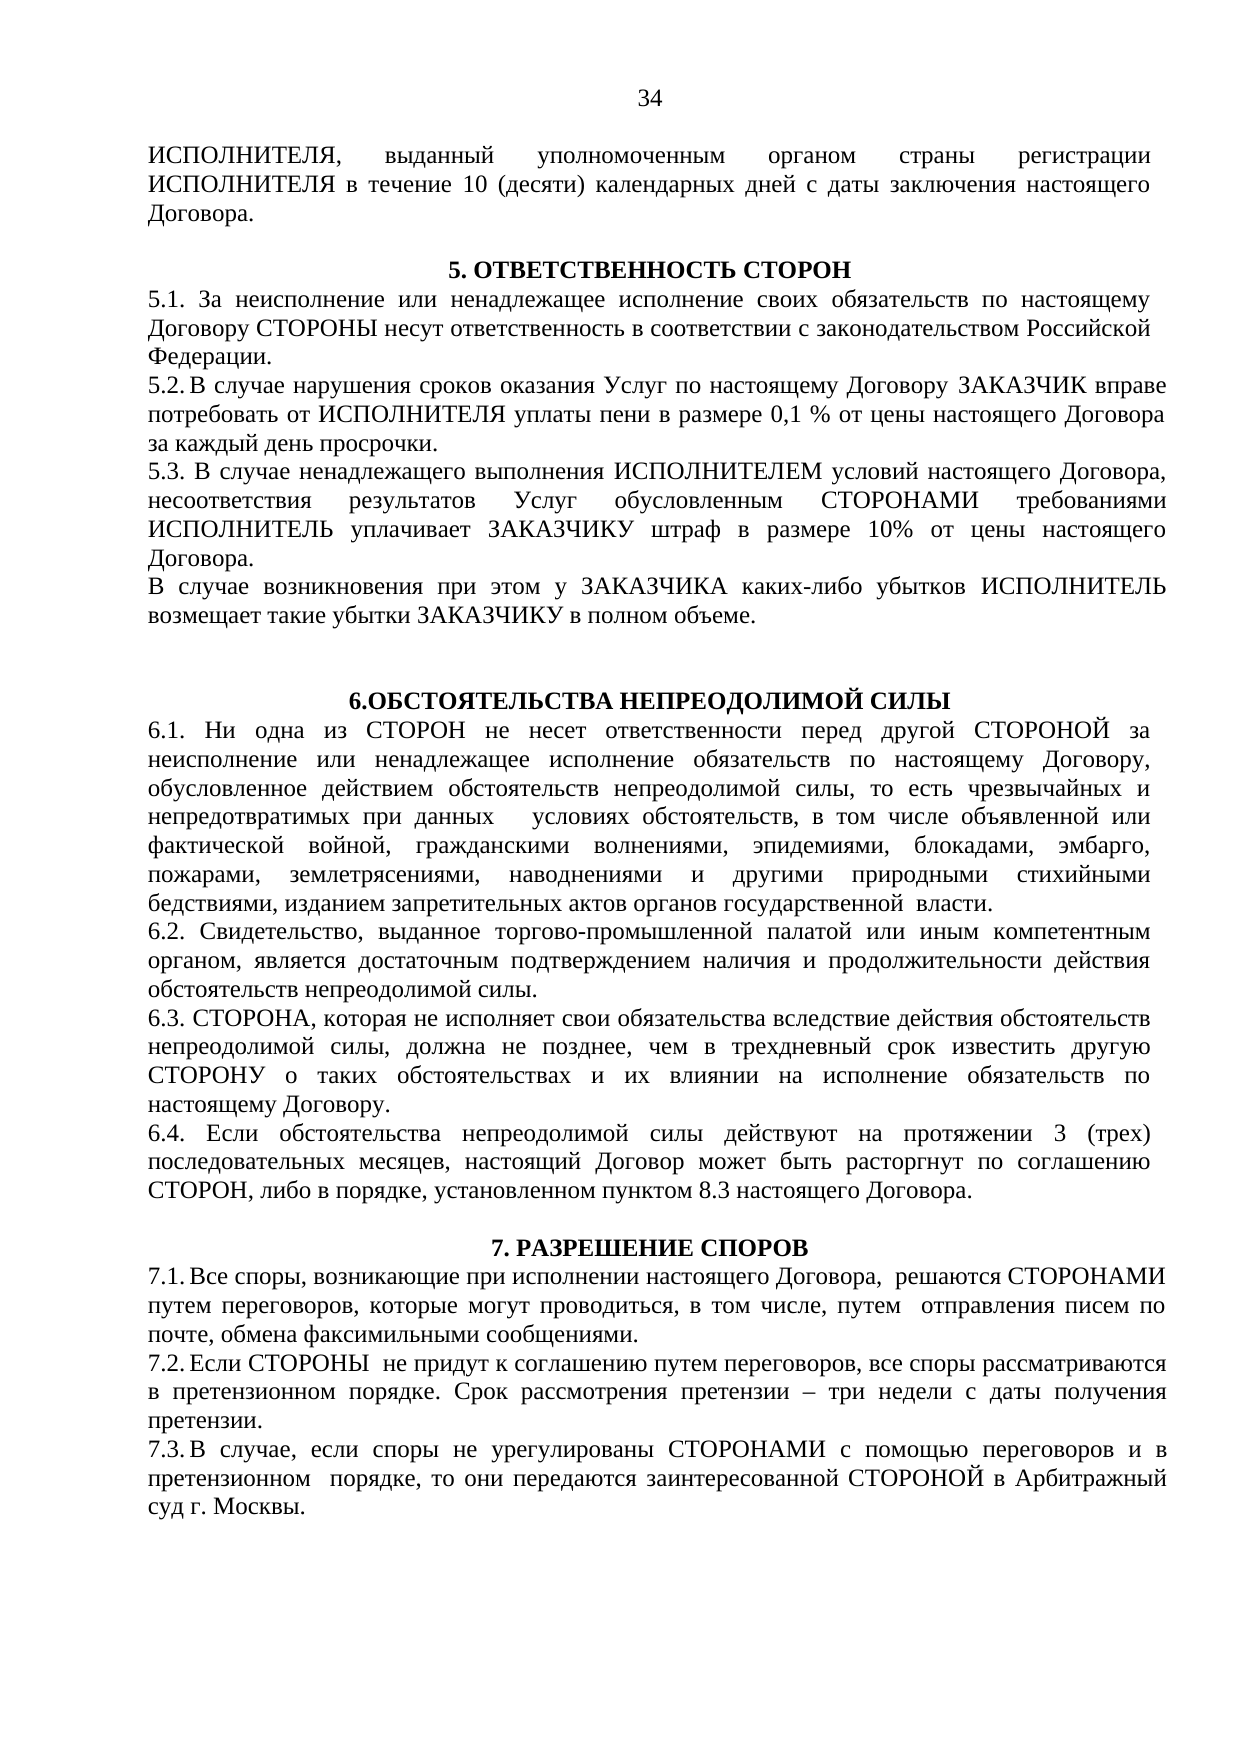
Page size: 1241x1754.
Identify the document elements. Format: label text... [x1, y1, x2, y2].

text 6.3. СТОРОНА, которая не исполняет свои обязательства вследствие действия обстоятельств непреодолимой силы, должна не позднее, чем в трехдневный срок известить другую СТОРОНУ о таких обстоятельствах и их влиянии на исполнение обязательств по настоящему Договору. [148, 1003, 1152, 1118]
text 6.4. Если обстоятельства непреодолимой силы действуют на протяжении 3 (трех) последовательных месяцев, настоящий Договор может быть расторгнут по соглашению СТОРОН, либо в порядке, установленном пунктом 8.3 настоящего Договора. [148, 1118, 1152, 1204]
text 5. ОТВЕТСТВЕННОСТЬ СТОРОН [148, 255, 1152, 284]
text 6.1. Ни одна из СТОРОН не несет ответственности перед другой СТОРОНОЙ за неисполнение или ненадлежащее исполнение обязательств по настоящему Договору, обусловленное действием обстоятельств непреодолимой силы, то есть чрезвычайных и непредотвратимых при данных условиях обстоятельств, в том числе объявленной или фактической войной, гражданскими волнениями, эпидемиями, блокадами, эмбарго, пожарами, землетрясениями, наводнениями и другими природными стихийными бедствиями, изданием запретительных актов органов государственной власти. [148, 715, 1152, 916]
list Все споры, возникающие при исполнении настоящего Договора, решаются СТОРОНАМИ путем переговоров, которые могут проводиться, в том числе, путем отправления писем по почте, обмена факсимильными сообщениями. [148, 1261, 1166, 1348]
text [148, 140, 1152, 226]
text 6.2. Свидетельство, выданное торгово-промышленной палатой или иным компетентным органом, является достаточным подтверждением наличия и продолжительности действия обстоятельств непреодолимой силы. [148, 916, 1152, 1003]
text 6.ОБСТОЯТЕЛЬСТВА НЕПРЕОДОЛИМОЙ СИЛЫ [148, 686, 1152, 715]
list Если СТОРОНЫ не придут к соглашению путем переговоров, все споры рассматриваются в претензионном порядке. Срок рассмотрения претензии – три недели с даты получения претензии. [148, 1348, 1168, 1434]
text 5.3. В случае ненадлежащего выполнения ИСПОЛНИТЕЛЕМ условий настоящего Договора, несоответствия результатов Услуг обусловленным СТОРОНАМИ требованиями ИСПОЛНИТЕЛЬ уплачивает ЗАКАЗЧИКУ штраф в размере 10% от цены настоящего Договора. [148, 456, 1166, 571]
list В случае, если споры не урегулированы СТОРОНАМИ с помощью переговоров и в претензионном порядке, то они передаются заинтересованной СТОРОНОЙ в Арбитражный суд г. Москвы. [148, 1434, 1168, 1520]
text 7. РАЗРЕШЕНИЕ СПОРОВ [148, 1233, 1152, 1261]
list В случае нарушения сроков оказания Услуг по настоящему Договору ЗАКАЗЧИК вправе потребовать от ИСПОЛНИТЕЛЯ уплаты пени в размере 0,1 % от цены настоящего Договора за каждый день просрочки. [148, 370, 1166, 456]
text 5.1. За неисполнение или ненадлежащее исполнение своих обязательств по настоящему Договору СТОРОНЫ несут ответственность в соответствии с законодательством Российской Федерации. [148, 284, 1152, 370]
text В случае возникновения при этом у ЗАКАЗЧИКА каких-либо убытков ИСПОЛНИТЕЛЬ возмещает такие убытки ЗАКАЗЧИКУ в полном объеме. [148, 571, 1166, 629]
